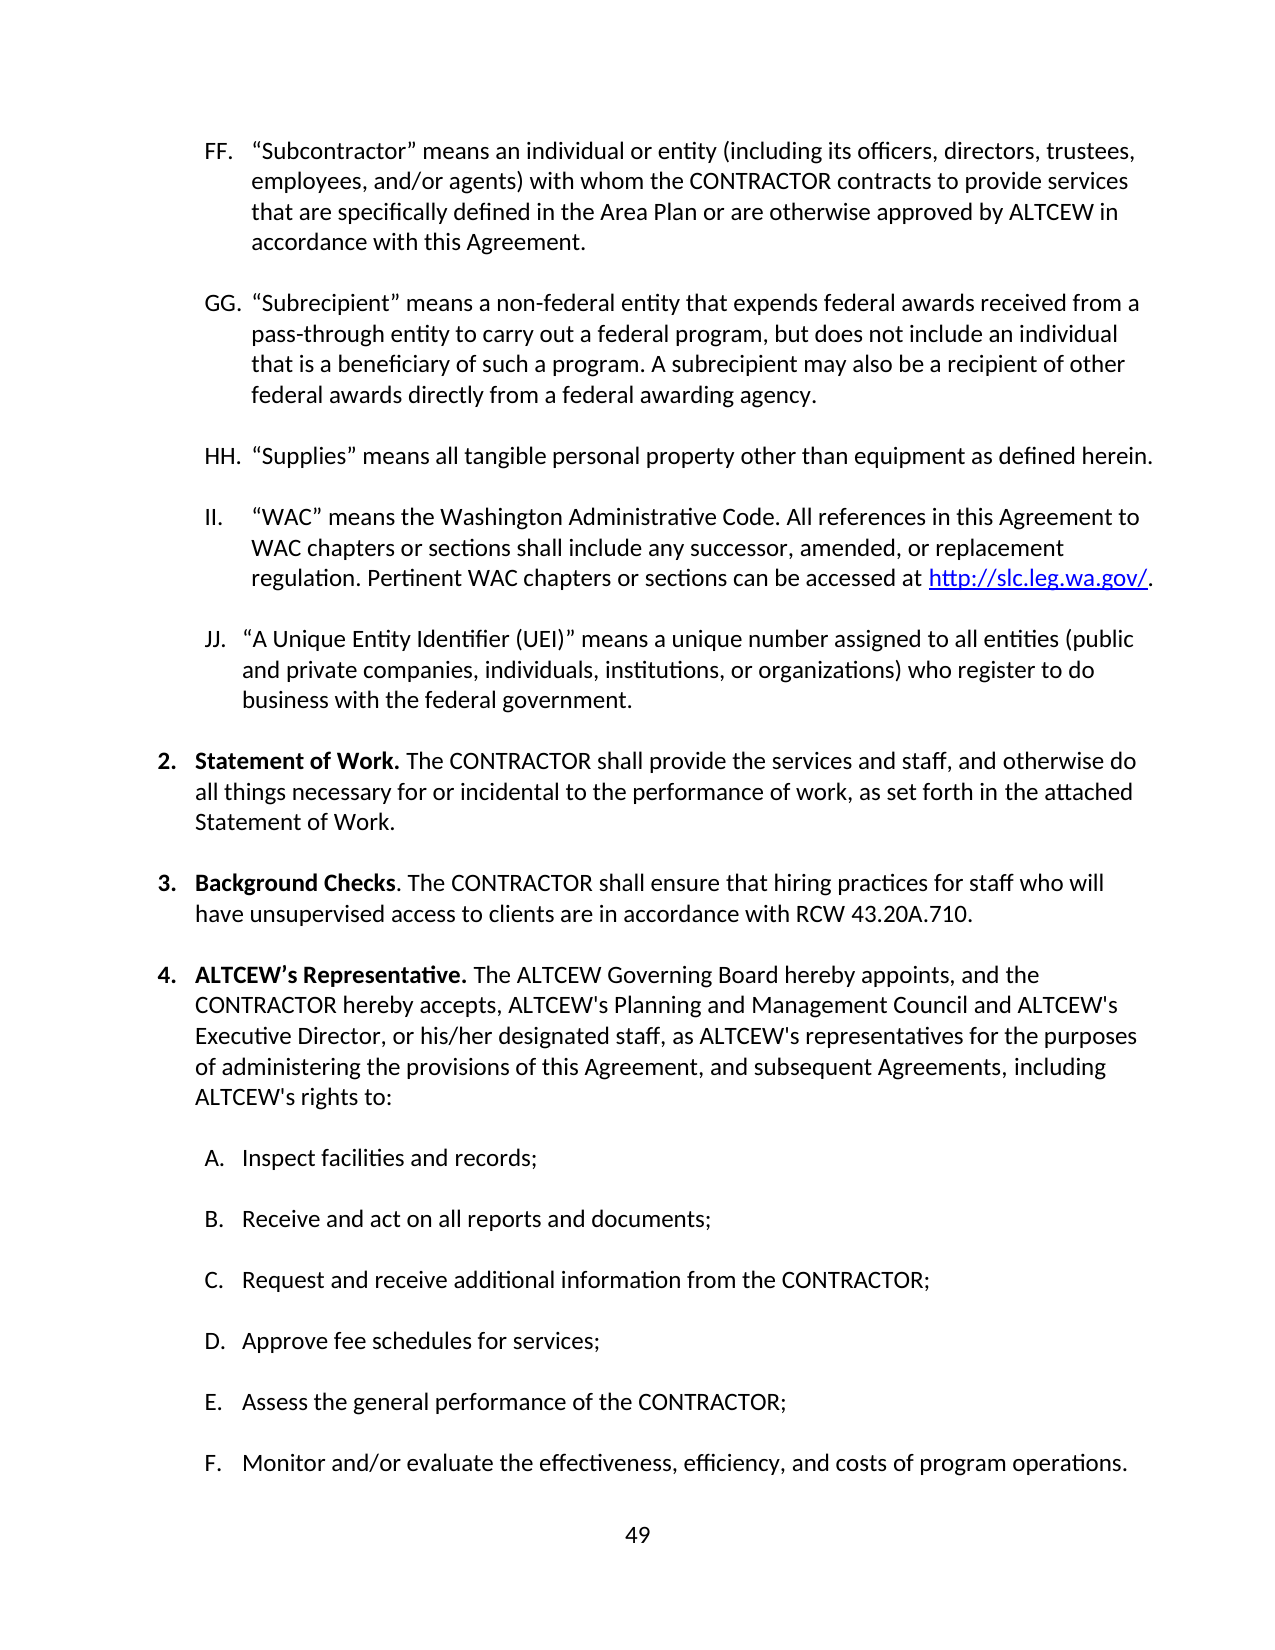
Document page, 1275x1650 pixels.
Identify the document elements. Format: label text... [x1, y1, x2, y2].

list Background Checks. The CONTRACTOR shall ensure that hiring practices for staff who will have unsupervised access to clients are in accordance with RCW 43.20A.710. [157, 867, 1155, 928]
list Monitor and/or evaluate the effectiveness, efficiency, and costs of program operations. [204, 1447, 1155, 1478]
list Request and receive additional information from the CONTRACTOR; [204, 1264, 1155, 1295]
list “A Unique Entity Identifier (UEI)” means a unique number assigned to all entities (public and private companies, individuals, institutions, or organizations) who register to do business with the federal government. [204, 623, 1155, 715]
list Statement of Work. The CONTRACTOR shall provide the services and staff, and otherwise do all things necessary for or incidental to the performance of work, as set forth in the attached Statement of Work. [157, 745, 1155, 837]
list Assess the general performance of the CONTRACTOR; [204, 1386, 1155, 1417]
list Inspect facilities and records; [204, 1142, 1155, 1173]
list ALTCEW’s Representative. The ALTCEW Governing Board hereby appoints, and the CONTRACTOR hereby accepts, ALTCEW's Planning and Management Council and ALTCEW's Executive Director, or his/her designated staff, as ALTCEW's representatives for the purposes of administering the provisions of this Agreement, and subsequent Agreements, including ALTCEW's rights to: [157, 959, 1155, 1112]
list “Supplies” means all tangible personal property other than equipment as defined herein. [204, 440, 1155, 471]
list “Subrecipient” means a non-federal entity that expends federal awards received from a pass-through entity to carry out a federal program, but does not include an individual that is a beneficiary of such a program. A subrecipient may also be a recipient of other federal awards directly from a federal awarding agency. [204, 288, 1155, 410]
list Receive and act on all reports and documents; [204, 1203, 1155, 1234]
list “Subcontractor” means an individual or entity (including its officers, directors, trustees, employees, and/or agents) with whom the CONTRACTOR contracts to provide services that are specifically defined in the Area Plan or are otherwise approved by ALTCEW in accordance with this Agreement. [204, 135, 1155, 257]
list “WAC” means the Washington Administrative Code. All references in this Agreement to WAC chapters or sections shall include any successor, amended, or replacement regulation. Pertinent WAC chapters or sections can be accessed at http://slc.leg.wa.gov/. [204, 501, 1155, 593]
list Approve fee schedules for services; [204, 1325, 1155, 1356]
